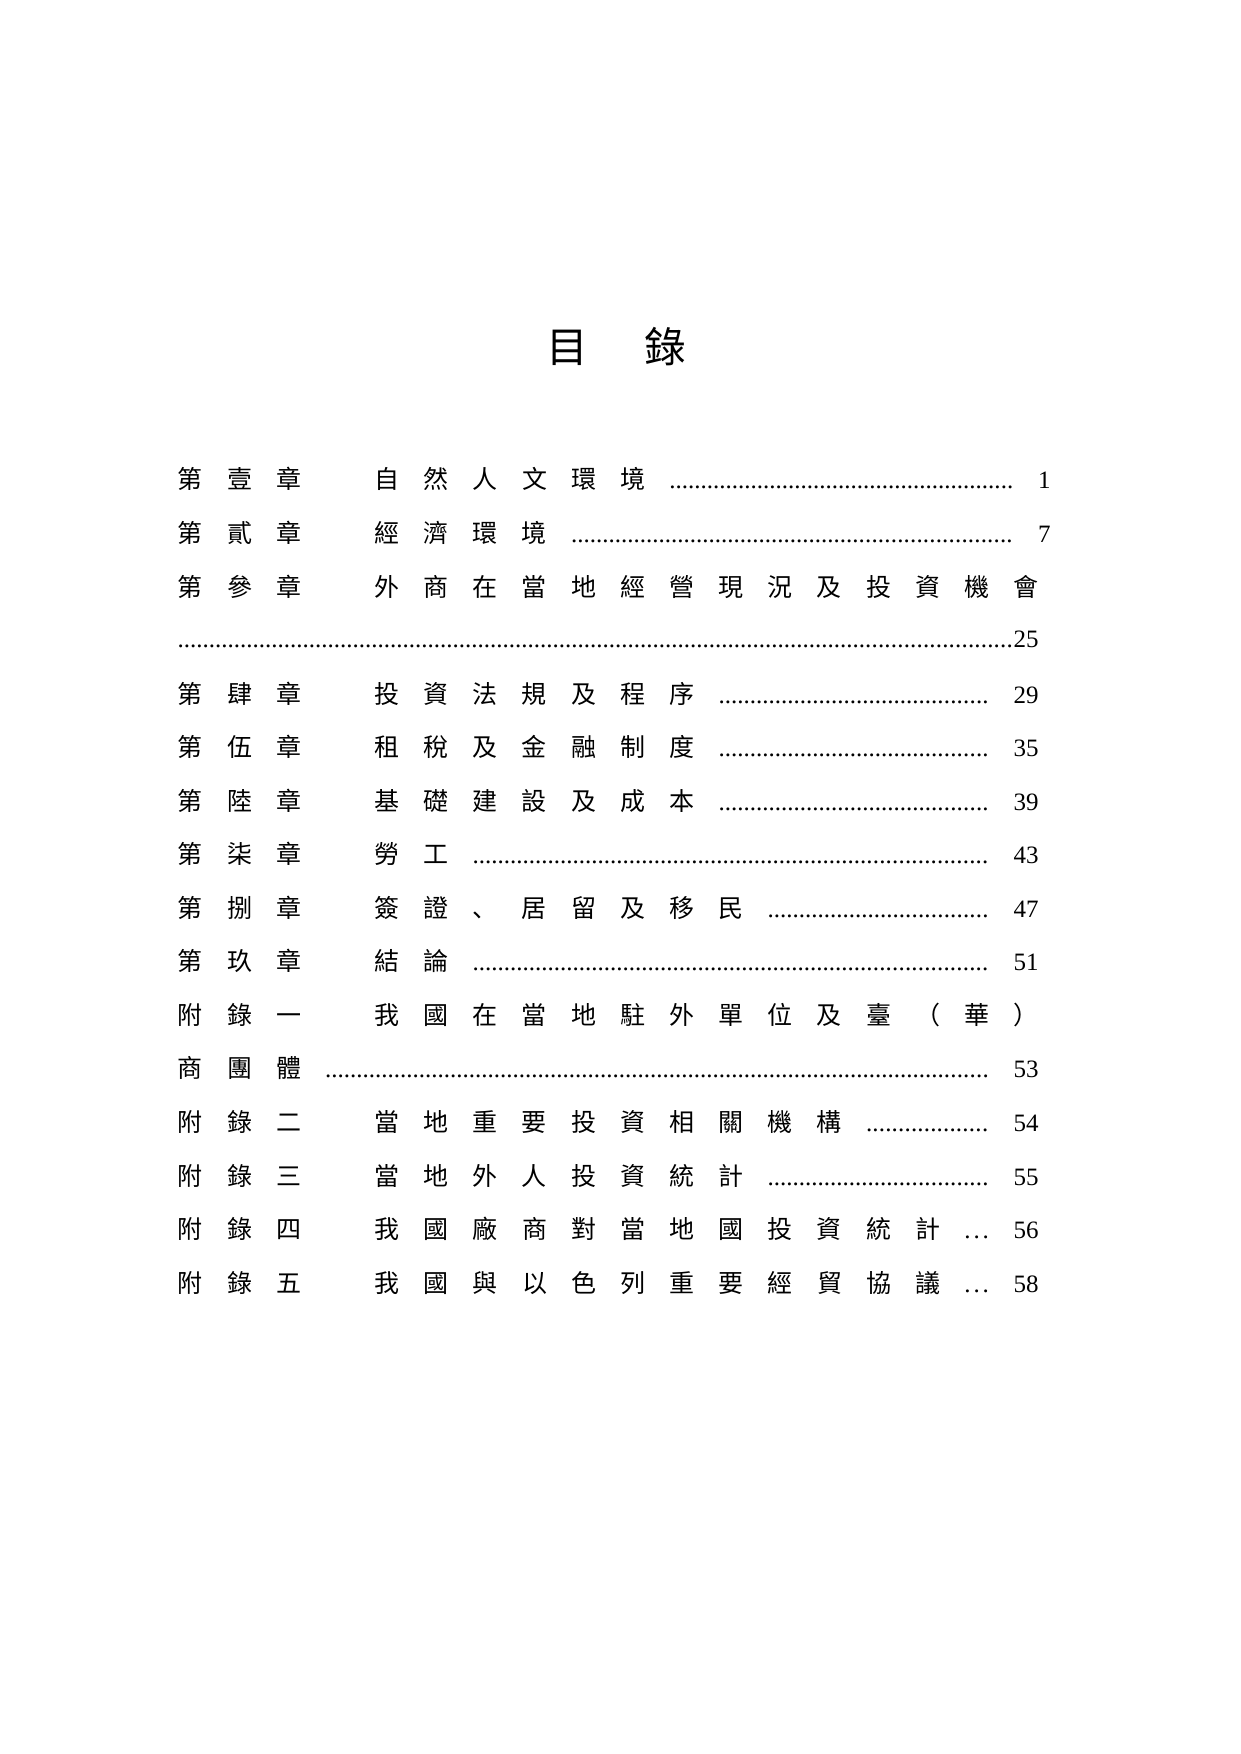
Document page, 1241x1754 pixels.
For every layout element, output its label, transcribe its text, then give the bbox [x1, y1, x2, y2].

text 附錄三 當地外人投資統計 55 [178, 1147, 1063, 1201]
text 第壹章 自然人文環境 1 [178, 451, 1063, 505]
text 第肆章 投資法規及程序 29 [178, 666, 1063, 719]
text 附錄一 我國在當地駐外單位及臺（華）商團體 53 [178, 987, 1063, 1094]
text 第陸章 基礎建設及成本 39 [178, 773, 1063, 826]
text 附錄二 當地重要投資相關機構 54 [178, 1094, 1063, 1147]
text 第貳章 經濟環境 7 [178, 505, 1063, 558]
text 附錄四 我國廠商對當地國投資統計 56 [178, 1201, 1063, 1254]
text 目 錄 [178, 291, 1063, 398]
text 第柒章 勞工 43 [178, 826, 1063, 880]
text 附錄五 我國與以色列重要經貿協議 58 [178, 1254, 1063, 1308]
text 第伍章 租稅及金融制度 35 [178, 719, 1063, 773]
text 第玖章 結論 51 [178, 933, 1063, 987]
text 第參章 外商在當地經營現況及投資機會 25 [178, 558, 1063, 666]
text 第捌章 簽證、居留及移民 47 [178, 880, 1063, 933]
